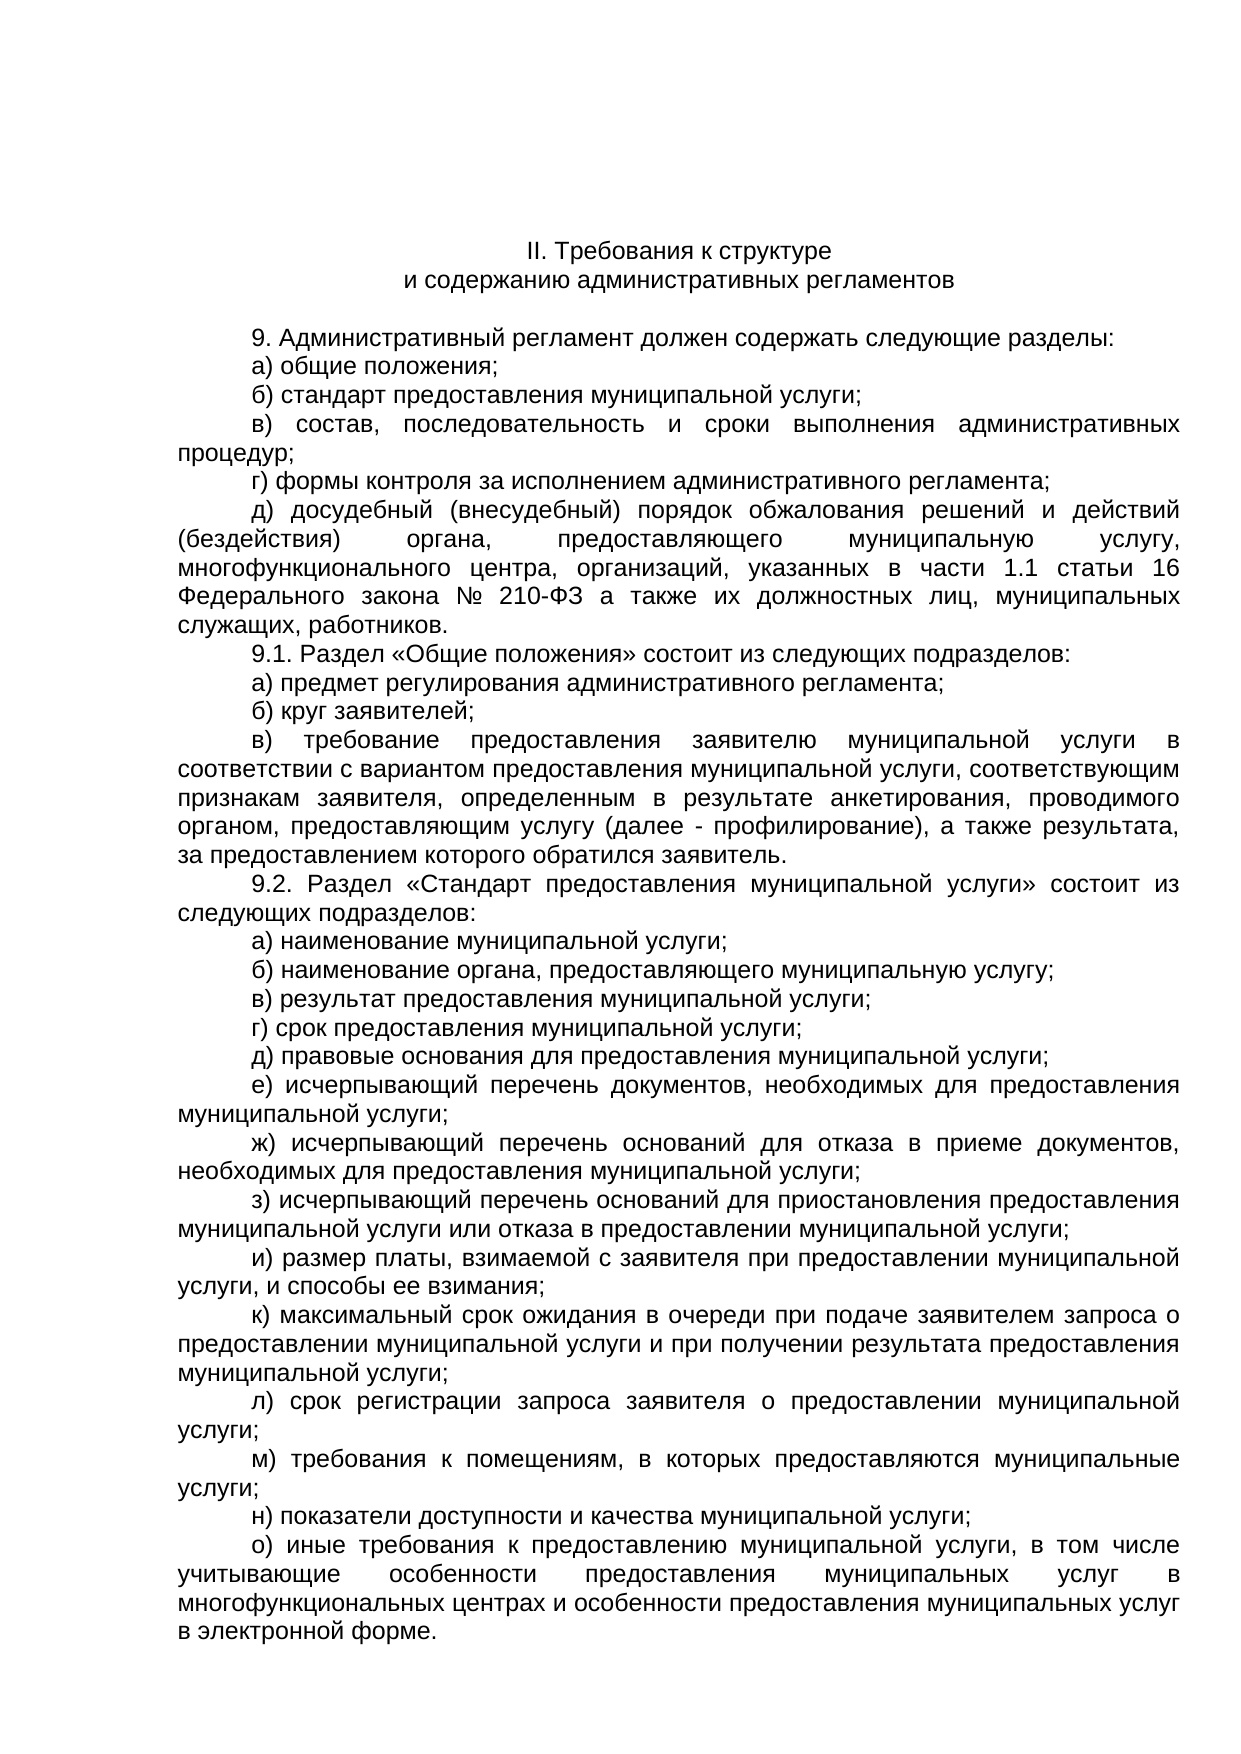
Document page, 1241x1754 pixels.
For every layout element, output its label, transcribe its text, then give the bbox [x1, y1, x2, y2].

text б) стандарт предоставления муниципальной услуги; [177, 380, 1181, 409]
text д) правовые основания для предоставления муниципальной услуги; [177, 1041, 1181, 1070]
text н) показатели доступности и качества муниципальной услуги; [177, 1501, 1181, 1530]
text 9.1. Раздел «Общие положения» состоит из следующих подразделов: [177, 639, 1181, 667]
text б) круг заявителей; [177, 696, 1181, 725]
text 9.2. Раздел «Стандарт предоставления муниципальной услуги» состоит из следующих подразделов: [177, 869, 1181, 926]
text а) наименование муниципальной услуги; [177, 926, 1181, 955]
text и содержанию административных регламентов [177, 265, 1181, 294]
text в) требование предоставления заявителю муниципальной услуги в соответствии с вариантом предоставления муниципальной услуги, соответствующим признакам заявителя, определенным в результате анкетирования, проводимого органом, предоставляющим услугу (далее - профилирование), а также результата, за предоставлением которого обратился заявитель. [177, 725, 1181, 869]
text з) исчерпывающий перечень оснований для приостановления предоставления муниципальной услуги или отказа в предоставлении муниципальной услуги; [177, 1185, 1181, 1242]
text г) срок предоставления муниципальной услуги; [177, 1012, 1181, 1041]
text м) требования к помещениям, в которых предоставляются муниципальные услуги; [177, 1444, 1181, 1501]
text л) срок регистрации запроса заявителя о предоставлении муниципальной услуги; [177, 1386, 1181, 1444]
text е) исчерпывающий перечень документов, необходимых для предоставления муниципальной услуги; [177, 1070, 1181, 1127]
text а) общие положения; [177, 351, 1181, 380]
text о) иные требования к предоставлению муниципальной услуги, в том числе учитывающие особенности предоставления муниципальных услуг в многофункциональных центрах и особенности предоставления муниципальных услуг в электронной форме. [177, 1530, 1181, 1645]
text б) наименование органа, предоставляющего муниципальную услугу; [177, 955, 1181, 984]
text г) формы контроля за исполнением административного регламента; [177, 466, 1181, 495]
text и) размер платы, взимаемой с заявителя при предоставлении муниципальной услуги, и способы ее взимания; [177, 1242, 1181, 1300]
text ж) исчерпывающий перечень оснований для отказа в приеме документов, необходимых для предоставления муниципальной услуги; [177, 1127, 1181, 1185]
text в) состав, последовательность и сроки выполнения административных процедур; [177, 409, 1181, 466]
text II. Требования к структуре [177, 236, 1181, 265]
text в) результат предоставления муниципальной услуги; [177, 984, 1181, 1012]
text 9. Административный регламент должен содержать следующие разделы: [177, 322, 1181, 351]
text к) максимальный срок ожидания в очереди при подаче заявителем запроса о предоставлении муниципальной услуги и при получении результата предоставления муниципальной услуги; [177, 1300, 1181, 1386]
text д) досудебный (внесудебный) порядок обжалования решений и действий (бездействия) органа, предоставляющего муниципальную услугу, многофункционального центра, организаций, указанных в части 1.1 статьи 16 Федерального закона № 210-ФЗ а также их должностных лиц, муниципальных служащих, работников. [177, 495, 1181, 639]
text а) предмет регулирования административного регламента; [177, 667, 1181, 696]
